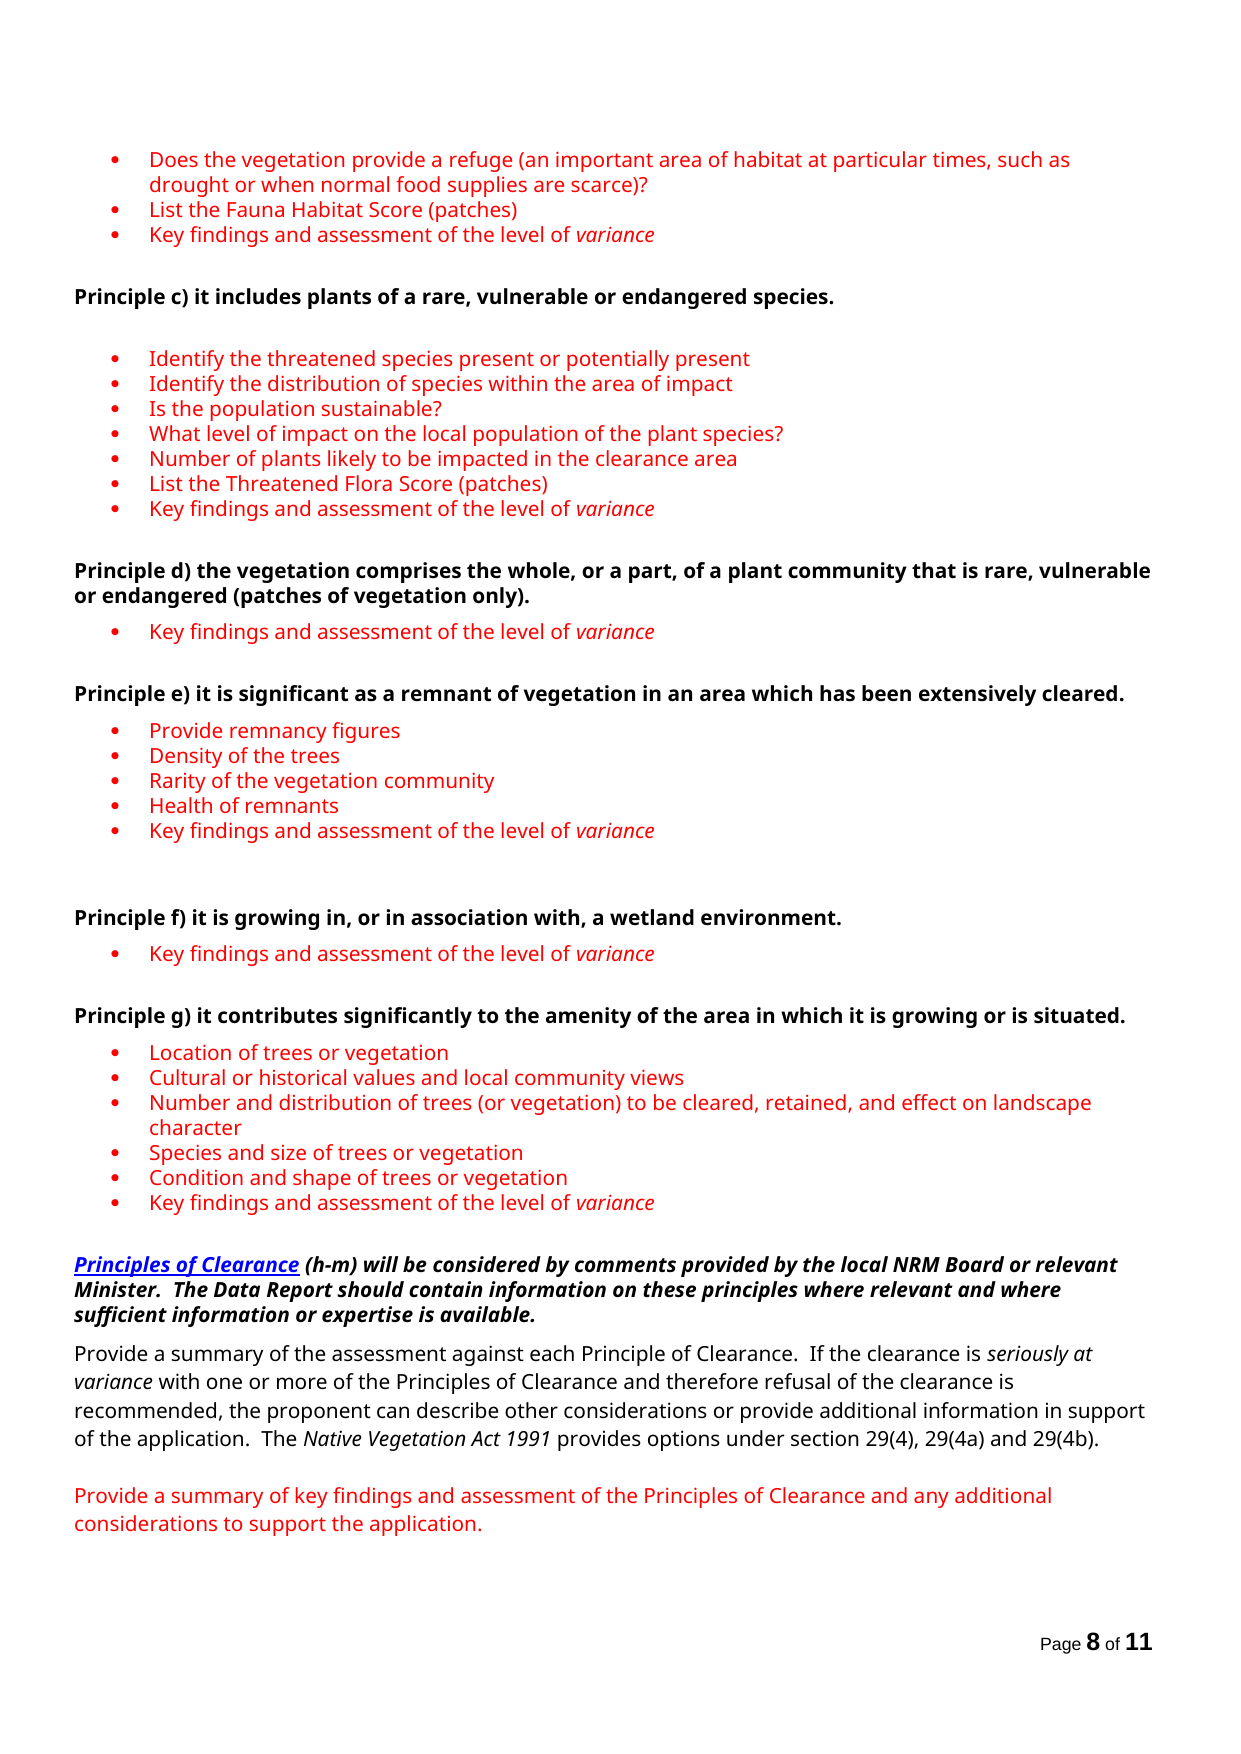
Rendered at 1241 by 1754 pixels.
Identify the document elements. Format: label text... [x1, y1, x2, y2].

list Number and distribution of trees (or vegetation) to be cleared, retained, and effect on landscape character [111, 1090, 1152, 1140]
list Key findings and assessment of the level of variance [111, 223, 1152, 248]
list Species and size of trees or vegetation [111, 1140, 1152, 1165]
text Principles of Clearance (h-m) will be considered by comments provided by the local NRM Board or relevant Minister. The Data Report should contain information on these principles where relevant and where sufficient information or expertise is available. [74, 1252, 1152, 1327]
text Principle g) it contributes significantly to the amenity of the area in which it is growing or is situated. [74, 1004, 1152, 1029]
list Key findings and assessment of the level of variance [111, 942, 1152, 967]
list Key findings and assessment of the level of variance [111, 1190, 1152, 1215]
list What level of impact on the local population of the plant species? [111, 421, 1152, 446]
list List the Fauna Habitat Score (patches) [111, 198, 1152, 223]
list Health of remnants [111, 793, 1152, 818]
text Provide a summary of the assessment against each Principle of Clearance. If the clearance is seriously at variance with one or more of the Principles of Clearance and therefore refusal of the clearance is recommended, the proponent can describe other considerations or provide additional information in support of the application. The Native Vegetation Act 1991 provides options under section 29(4), 29(4a) and 29(4b). [74, 1339, 1152, 1453]
text Principle f) it is growing in, or in association with, a wetland environment. [74, 905, 1152, 930]
text Principle d) the vegetation comprises the whole, or a part, of a plant community that is rare, vulnerable or endangered (patches of vegetation only). [74, 558, 1152, 608]
text Principle c) it includes plants of a rare, vulnerable or endangered species. [74, 284, 1152, 309]
list Does the vegetation provide a refuge (an important area of habitat at particular times, such as drought or when normal food supplies are scarce)? [111, 148, 1152, 198]
list Key findings and assessment of the level of variance [111, 620, 1152, 645]
list Key findings and assessment of the level of variance [111, 818, 1152, 843]
list Identify the threatened species present or potentially present [111, 346, 1152, 371]
text Principle e) it is significant as a remnant of vegetation in an area which has been extensively cleared. [74, 682, 1152, 707]
list List the Threatened Flora Score (patches) [111, 471, 1152, 496]
list Identify the distribution of species within the area of impact [111, 371, 1152, 396]
list Is the population sustainable? [111, 396, 1152, 421]
list Cultural or historical values and local community views [111, 1065, 1152, 1090]
text Provide a summary of key findings and assessment of the Principles of Clearance and any additional considerations to support the application. [74, 1481, 1152, 1538]
list Rarity of the vegetation community [111, 768, 1152, 793]
list Key findings and assessment of the level of variance [111, 496, 1152, 521]
list Number of plants likely to be impacted in the clearance area [111, 446, 1152, 471]
list Location of trees or vegetation [111, 1040, 1152, 1065]
list Condition and shape of trees or vegetation [111, 1165, 1152, 1190]
list Density of the trees [111, 743, 1152, 768]
list Provide remnancy figures [111, 718, 1152, 743]
